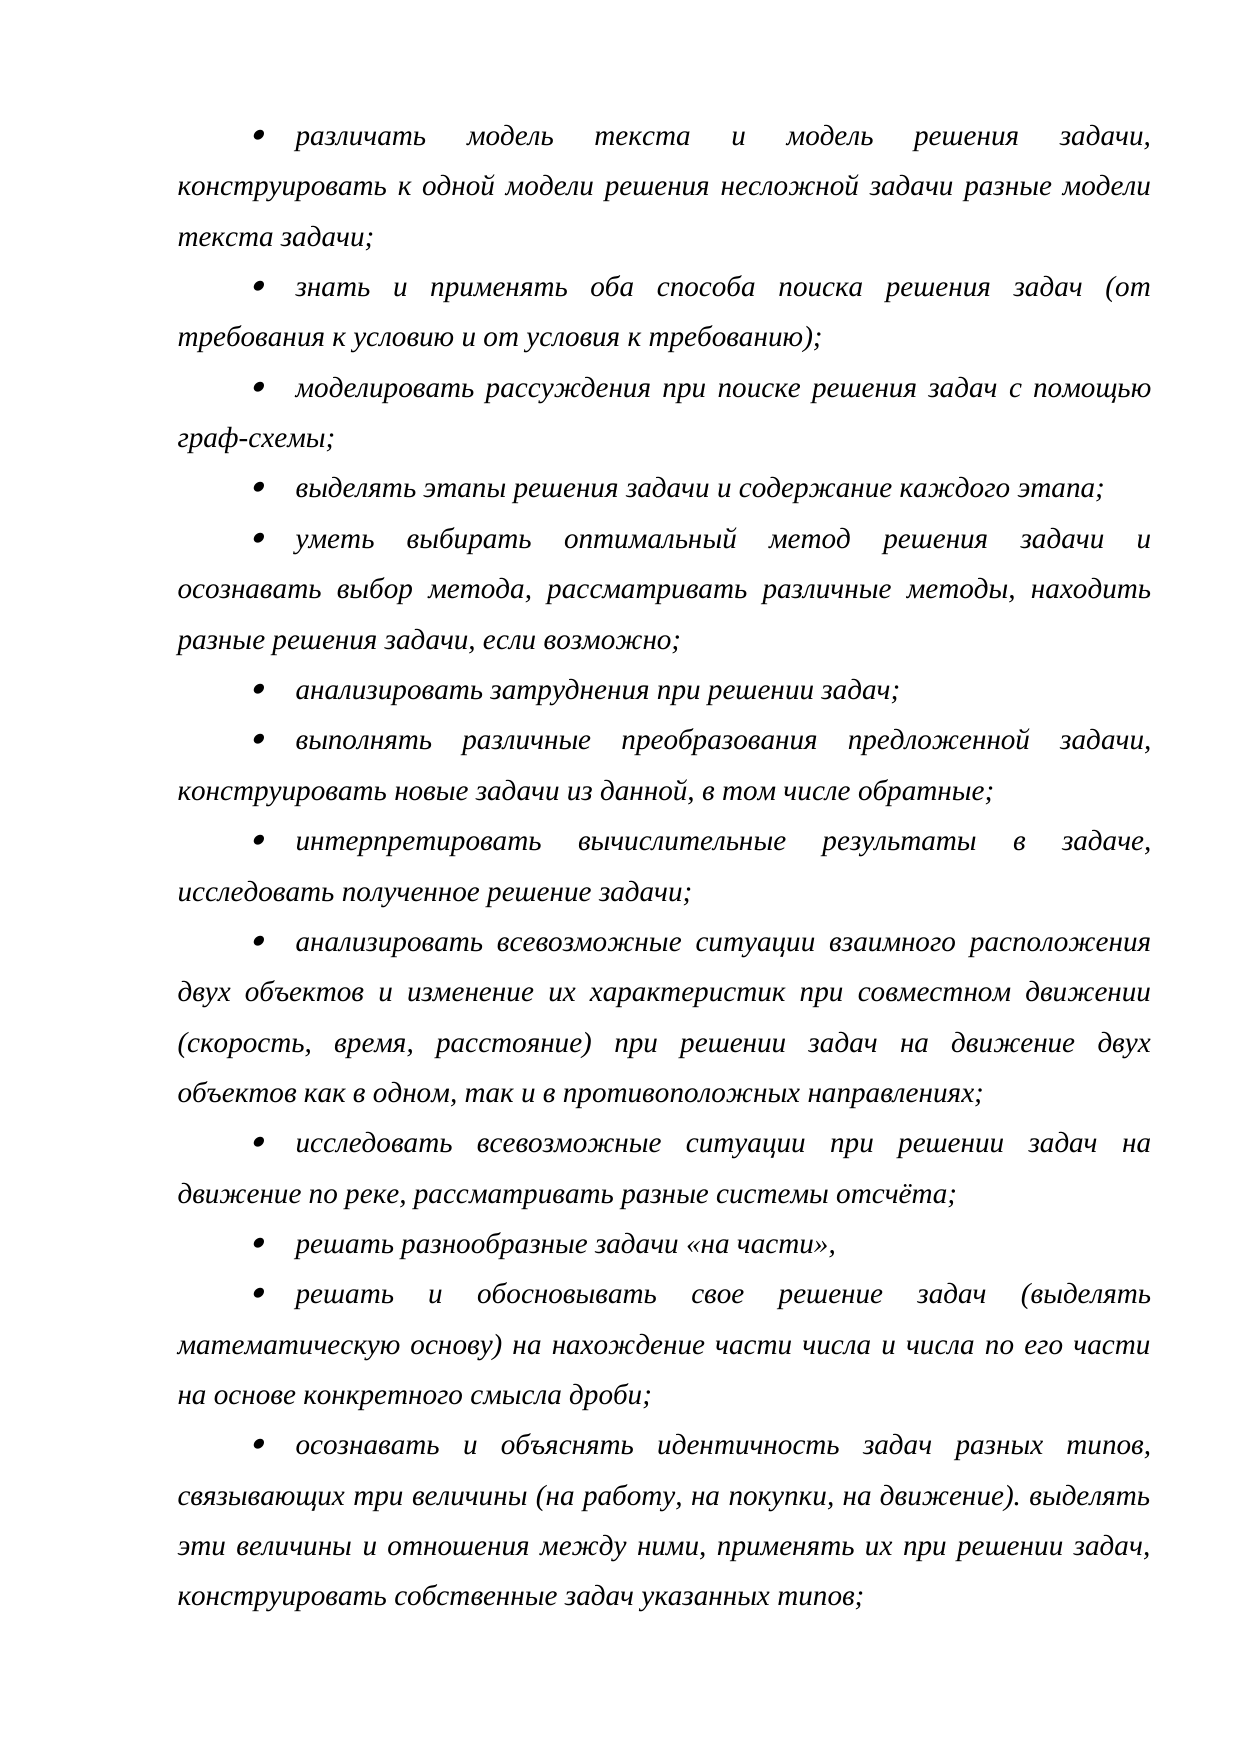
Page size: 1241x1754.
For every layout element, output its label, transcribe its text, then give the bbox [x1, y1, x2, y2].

list знать и применять оба способа поиска решения задач (от требования к условию и от условия к требованию); [177, 269, 1152, 353]
list анализировать затруднения при решении задач; [177, 672, 1152, 706]
list моделировать рассуждения при поиске решения задач с помощью граф-схемы; [177, 370, 1152, 454]
list решать и обосновывать свое решение задач (выделять математическую основу) на нахождение части числа и числа по его части на основе конкретного смысла дроби; [177, 1276, 1152, 1411]
list уметь выбирать оптимальный метод решения задачи и осознавать выбор метода, рассматривать различные методы, находить разные решения задачи, если возможно; [177, 521, 1152, 655]
list решать разнообразные задачи «на части», [177, 1226, 1152, 1260]
list выделять этапы решения задачи и содержание каждого этапа; [177, 471, 1152, 504]
list анализировать всевозможные ситуации взаимного расположения двух объектов и изменение их характеристик при совместном движении (скорость, время, расстояние) при решении задач на движение двух объектов как в одном, так и в противоположных направлениях; [177, 924, 1152, 1108]
list исследовать всевозможные ситуации при решении задач на движение по реке, рассматривать разные системы отсчёта; [177, 1125, 1152, 1209]
list интерпретировать вычислительные результаты в задаче, исследовать полученное решение задачи; [177, 823, 1152, 907]
list различать модель текста и модель решения задачи, конструировать к одной модели решения несложной задачи разные модели текста задачи; [177, 118, 1152, 252]
list осознавать и объяснять идентичность задач разных типов, связывающих три величины (на работу, на покупки, на движение). выделять эти величины и отношения между ними, применять их при решении задач, конструировать собственные задач указанных типов; [177, 1427, 1152, 1612]
list выполнять различные преобразования предложенной задачи, конструировать новые задачи из данной, в том числе обратные; [177, 722, 1152, 806]
